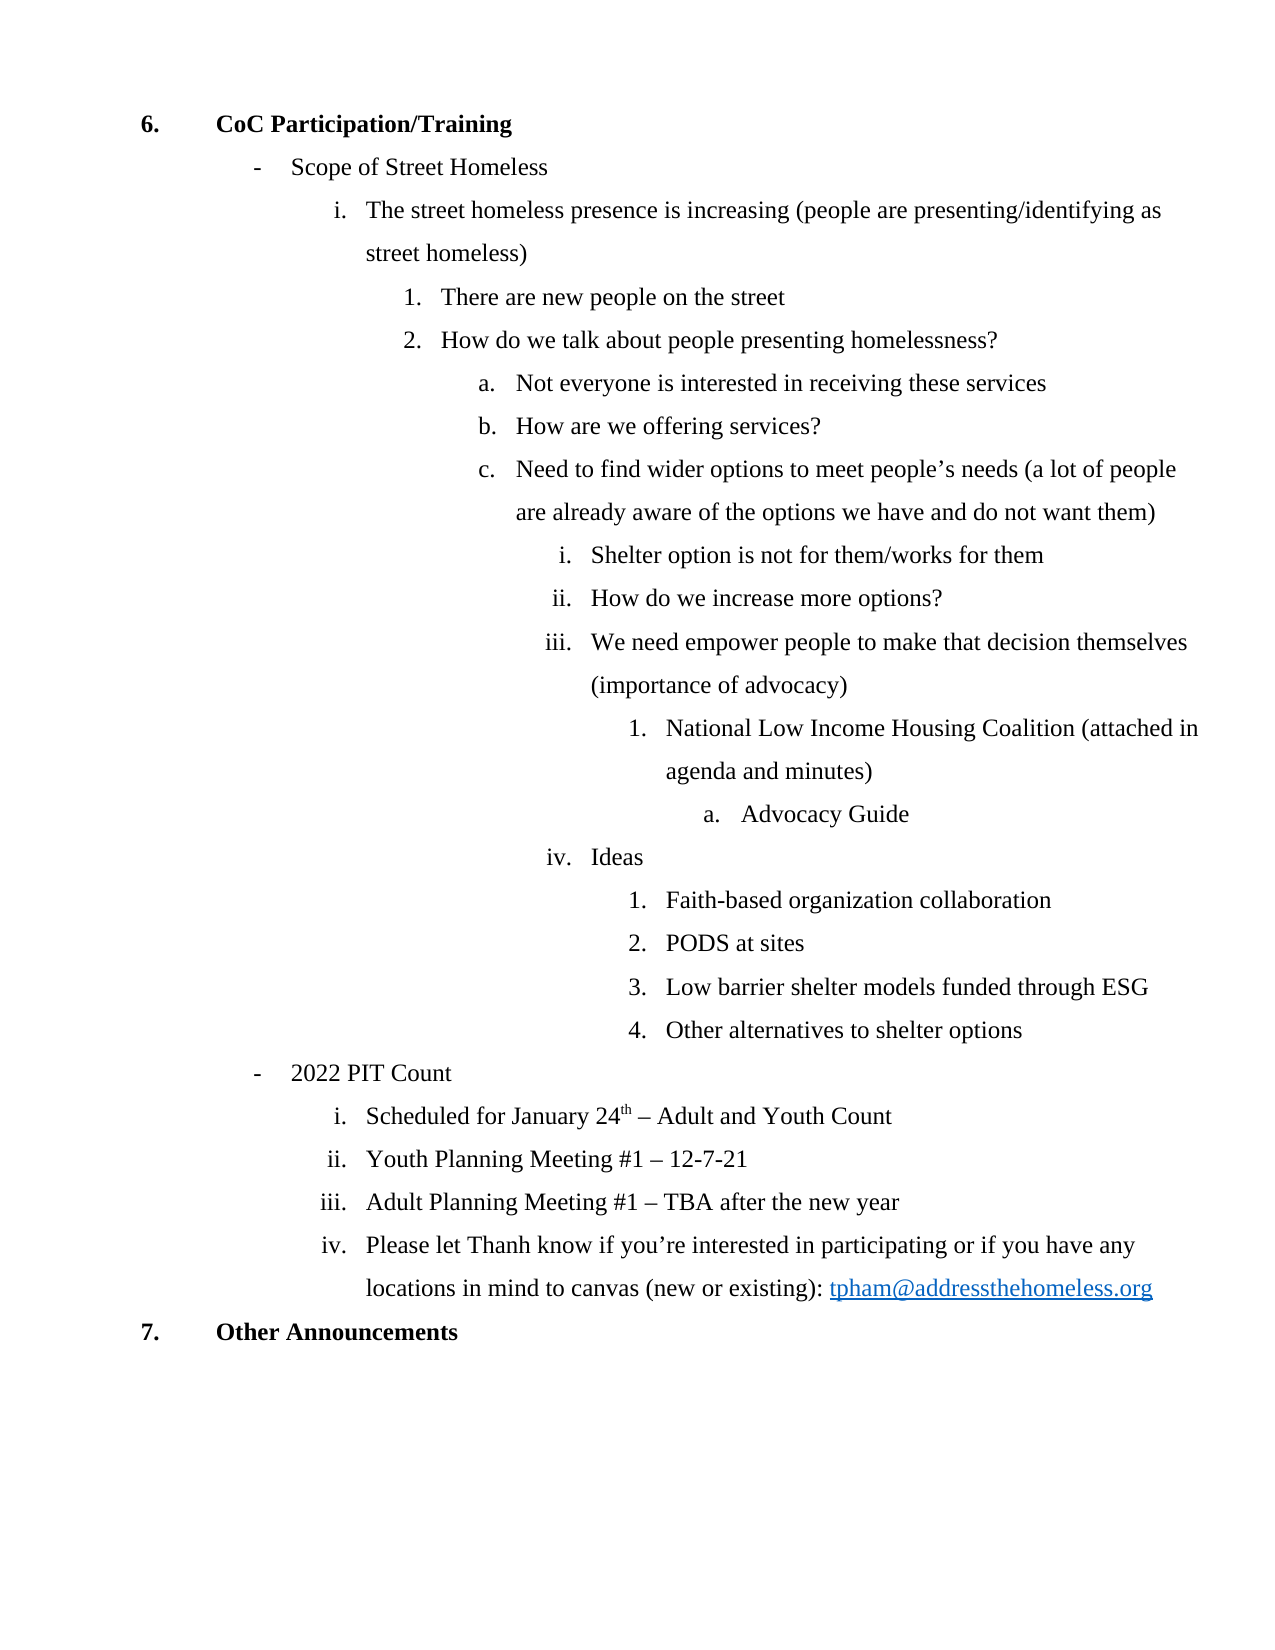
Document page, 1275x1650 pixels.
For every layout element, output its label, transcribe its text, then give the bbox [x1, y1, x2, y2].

list Ideas [572, 842, 1200, 871]
list Need to find wider options to meet people’s needs (a lot of people are already aware of the options we have and do not want them) [478, 454, 1200, 526]
list There are new people on the street [403, 282, 1200, 310]
list Faith-based organization collaboration [628, 885, 1200, 914]
list National Low Income Housing Coalition (attached in agenda and minutes) [628, 713, 1200, 785]
list Low barrier shelter models funded through ESG [628, 972, 1200, 1000]
list Scope of Street Homeless [253, 152, 1200, 181]
list Advocacy Guide [703, 799, 1200, 828]
list How are we offering services? [478, 411, 1200, 440]
list The street homeless presence is increasing (people are presenting/identifying as street homeless) [347, 195, 1200, 267]
list Adult Planning Meeting #1 – TBA after the new year [347, 1187, 1200, 1216]
list Please let Thanh know if you’re interested in participating or if you have any locations in mind to canvas (new or existing): tpham@addressthehomeless.org [347, 1230, 1200, 1302]
list Other alternatives to shelter options [628, 1015, 1200, 1043]
list PODS at sites [628, 928, 1200, 957]
list Scheduled for January 24th – Adult and Youth Count [347, 1101, 1200, 1130]
list 2022 PIT Count [253, 1058, 1200, 1087]
list Not everyone is interested in receiving these services [478, 368, 1200, 397]
list How do we talk about people presenting homelessness? [403, 325, 1200, 353]
list Other Announcements [141, 1317, 1200, 1345]
list CoC Participation/Training [141, 109, 1200, 138]
list We need empower people to make that decision themselves (importance of advocacy) [572, 627, 1200, 698]
list Youth Planning Meeting #1 – 12-7-21 [347, 1144, 1200, 1173]
list Shelter option is not for them/works for them [572, 540, 1200, 569]
list How do we increase more options? [572, 583, 1200, 612]
